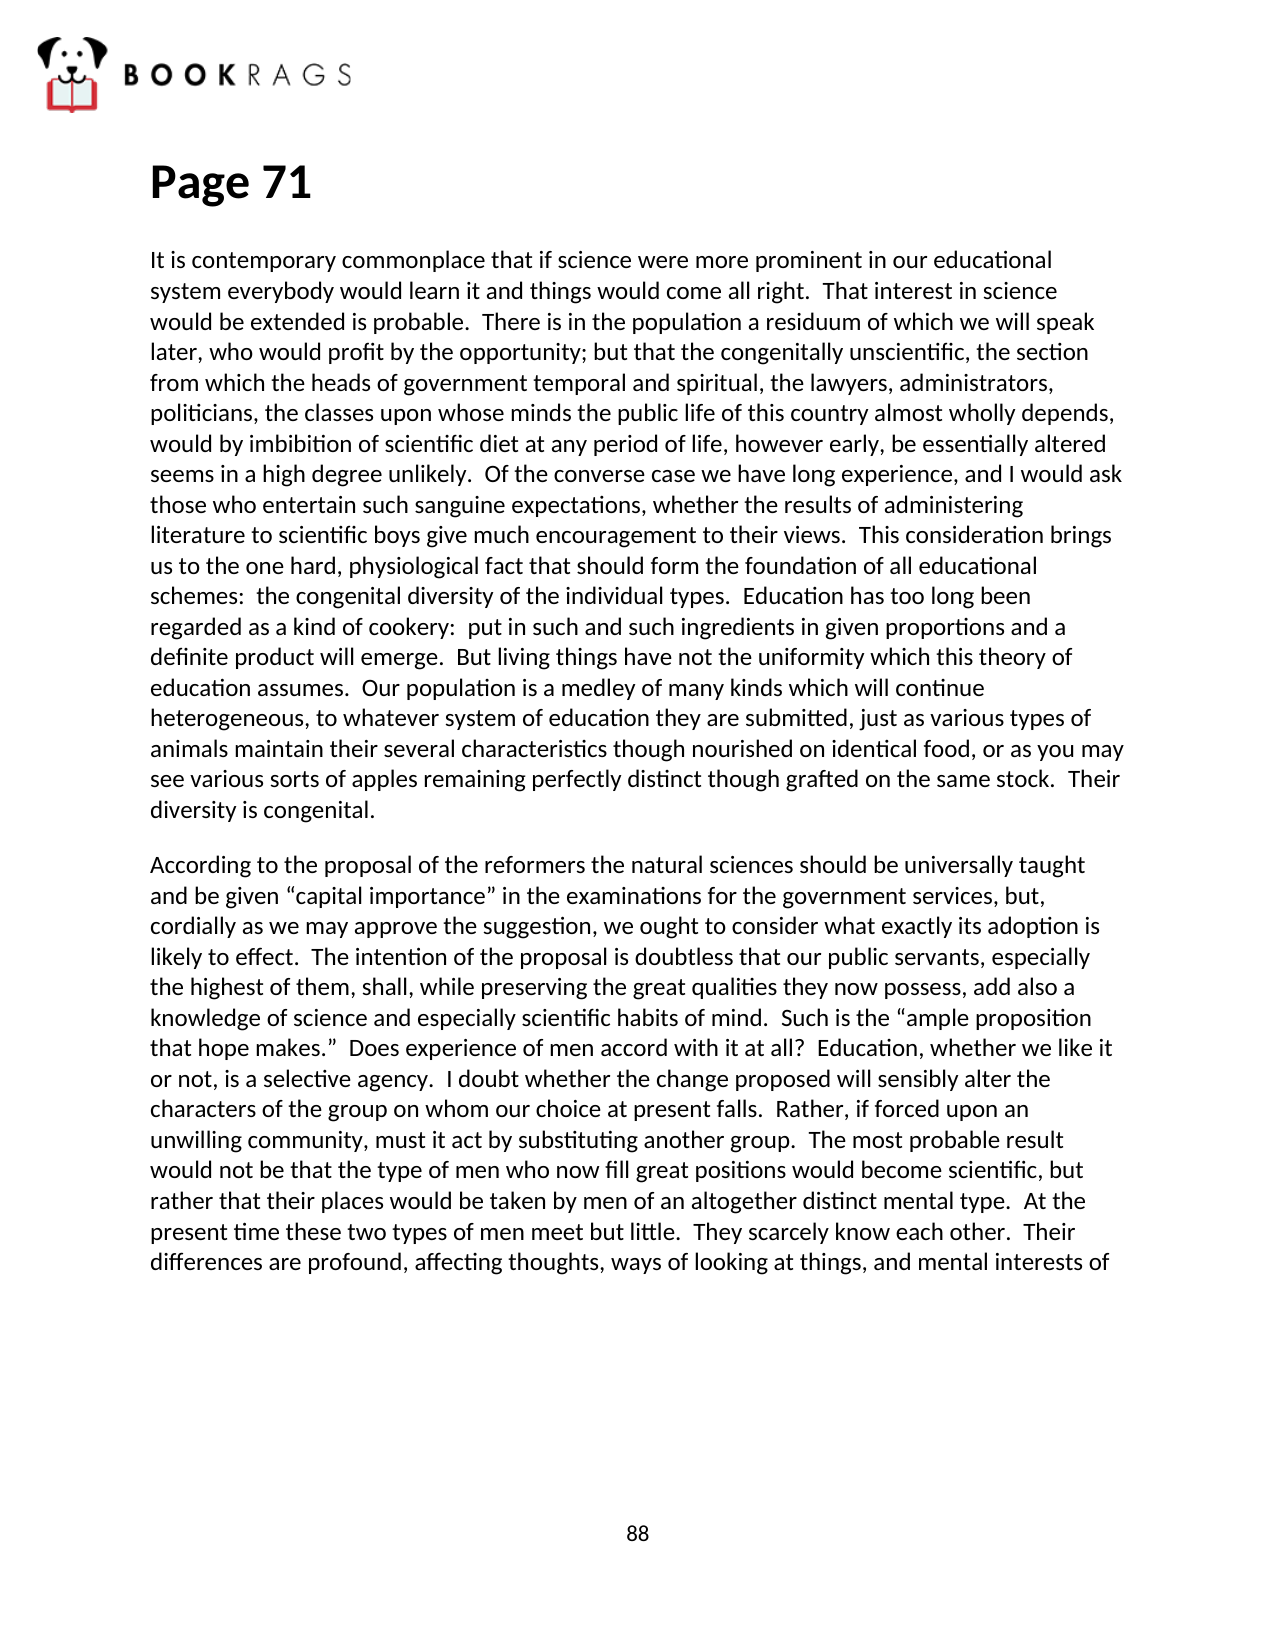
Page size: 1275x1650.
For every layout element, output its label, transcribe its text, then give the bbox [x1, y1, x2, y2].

text It is contemporary commonplace that if science were more prominent in our educational system everybody would learn it and things would come all right. That interest in science would be extended is probable. There is in the population a residuum of which we will speak later, who would profit by the opportunity; but that the congenitally unscientific, the section from which the heads of government temporal and spiritual, the lawyers, administrators, politicians, the classes upon whose minds the public life of this country almost wholly depends, would by imbibition of scientific diet at any period of life, however early, be essentially altered seems in a high degree unlikely. Of the converse case we have long experience, and I would ask those who entertain such sanguine expectations, whether the results of administering literature to scientific boys give much encouragement to their views. This consideration brings us to the one hard, physiological fact that should form the foundation of all educational schemes: the congenital diversity of the individual types. Education has too long been regarded as a kind of cookery: put in such and such ingredients in given proportions and a definite product will emerge. But living things have not the uniformity which this theory of education assumes. Our population is a medley of many kinds which will continue heterogeneous, to whatever system of education they are submitted, just as various types of animals maintain their several characteristics though nourished on identical food, or as you may see various sorts of apples remaining perfectly distinct though grafted on the same stock. Their diversity is congenital. [150, 244, 1125, 824]
text According to the proposal of the reformers the natural sciences should be universally taught and be given “capital importance” in the examinations for the government services, but, cordially as we may approve the suggestion, we ought to consider what exactly its adoption is likely to effect. The intention of the proposal is doubtless that our public servants, especially the highest of them, shall, while preserving the great qualities they now possess, add also a knowledge of science and especially scientific habits of mind. Such is the “ample proposition that hope makes.” Does experience of men accord with it at all? Education, whether we like it or not, is a selective agency. I doubt whether the change proposed will sensibly alter the characters of the group on whom our choice at present falls. Rather, if forced upon an unwilling community, must it act by substituting another group. The most probable result would not be that the type of men who now fill great positions would become scientific, but rather that their places would be taken by men of an altogether distinct mental type. At the present time these two types of men meet but little. They scarcely know each other. Their differences are profound, affecting thoughts, ways of looking at things, and mental interests of [150, 849, 1125, 1277]
picture [37, 37, 351, 113]
text Page 71 [150, 150, 1125, 211]
